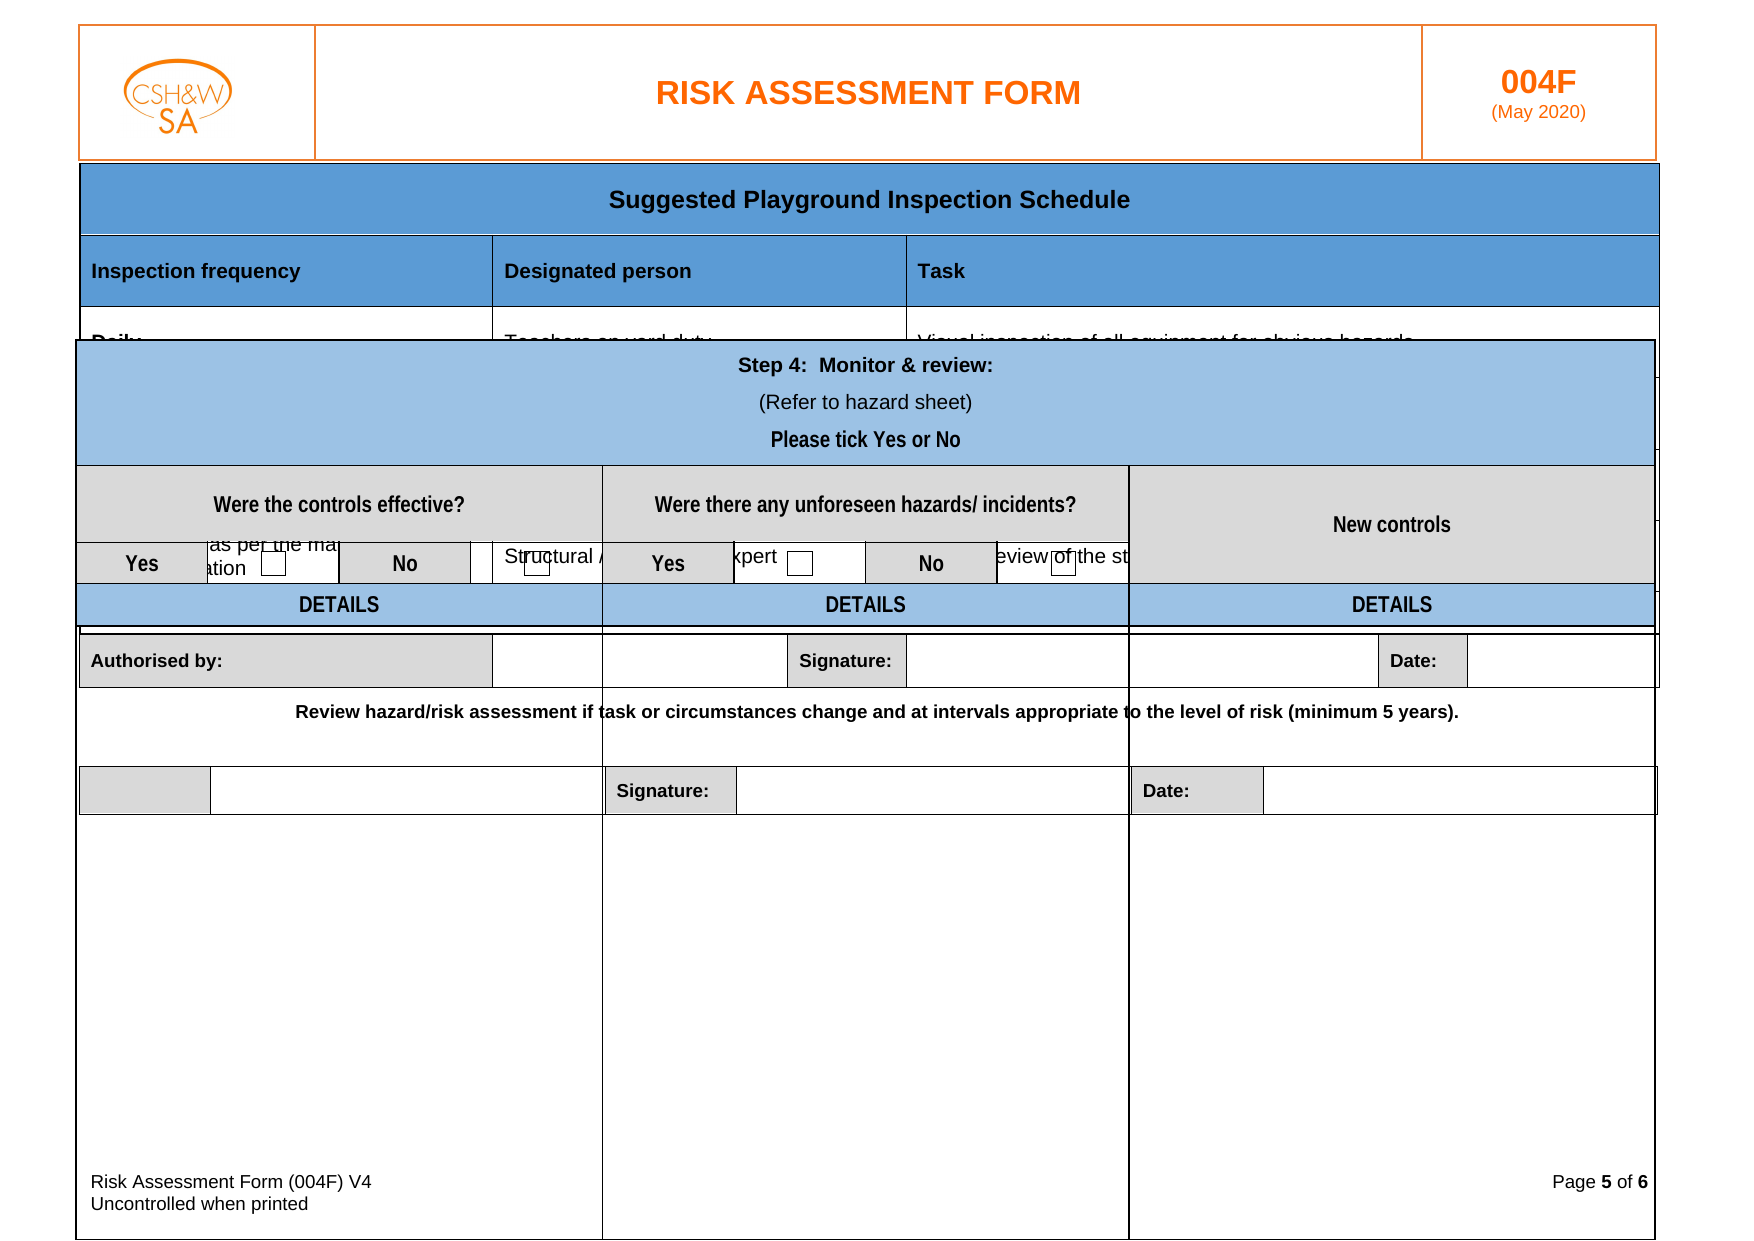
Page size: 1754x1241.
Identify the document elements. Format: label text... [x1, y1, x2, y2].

table_cell [77, 627, 602, 1239]
table_cell Were there any unforeseen hazards/ incidents? [603, 466, 1128, 541]
table_cell Yes [603, 543, 733, 583]
table_cell No [340, 543, 470, 583]
table_cell [471, 543, 602, 583]
table_cell Designated person [493, 236, 906, 306]
table_cell Yes [77, 543, 207, 583]
table_header Step 4: Monitor & review: (Refer to hazard sheet) Please tick Yes or No [77, 341, 1654, 465]
table_cell Daily [81, 307, 492, 339]
table_cell Were the controls effective? [77, 466, 602, 541]
table_cell Task [907, 236, 1659, 306]
table_cell New controls [1130, 466, 1654, 583]
table_cell Inspection frequency [81, 236, 492, 306]
table_cell [208, 543, 338, 583]
table_cell [735, 543, 865, 583]
table_cell [998, 543, 1128, 583]
table_cell DETAILS [603, 584, 1128, 625]
table_cell DETAILS [77, 584, 602, 625]
table_cell Teachers on yard duty [493, 307, 906, 339]
table_cell Visual inspection of all equipment for obvious hazards [907, 307, 1659, 377]
table_header Suggested Playground Inspection Schedule [81, 164, 1659, 234]
table_cell No [866, 543, 996, 583]
table_cell [1130, 627, 1654, 1239]
table_cell DETAILS [1130, 584, 1654, 625]
table_cell [603, 627, 1128, 1239]
